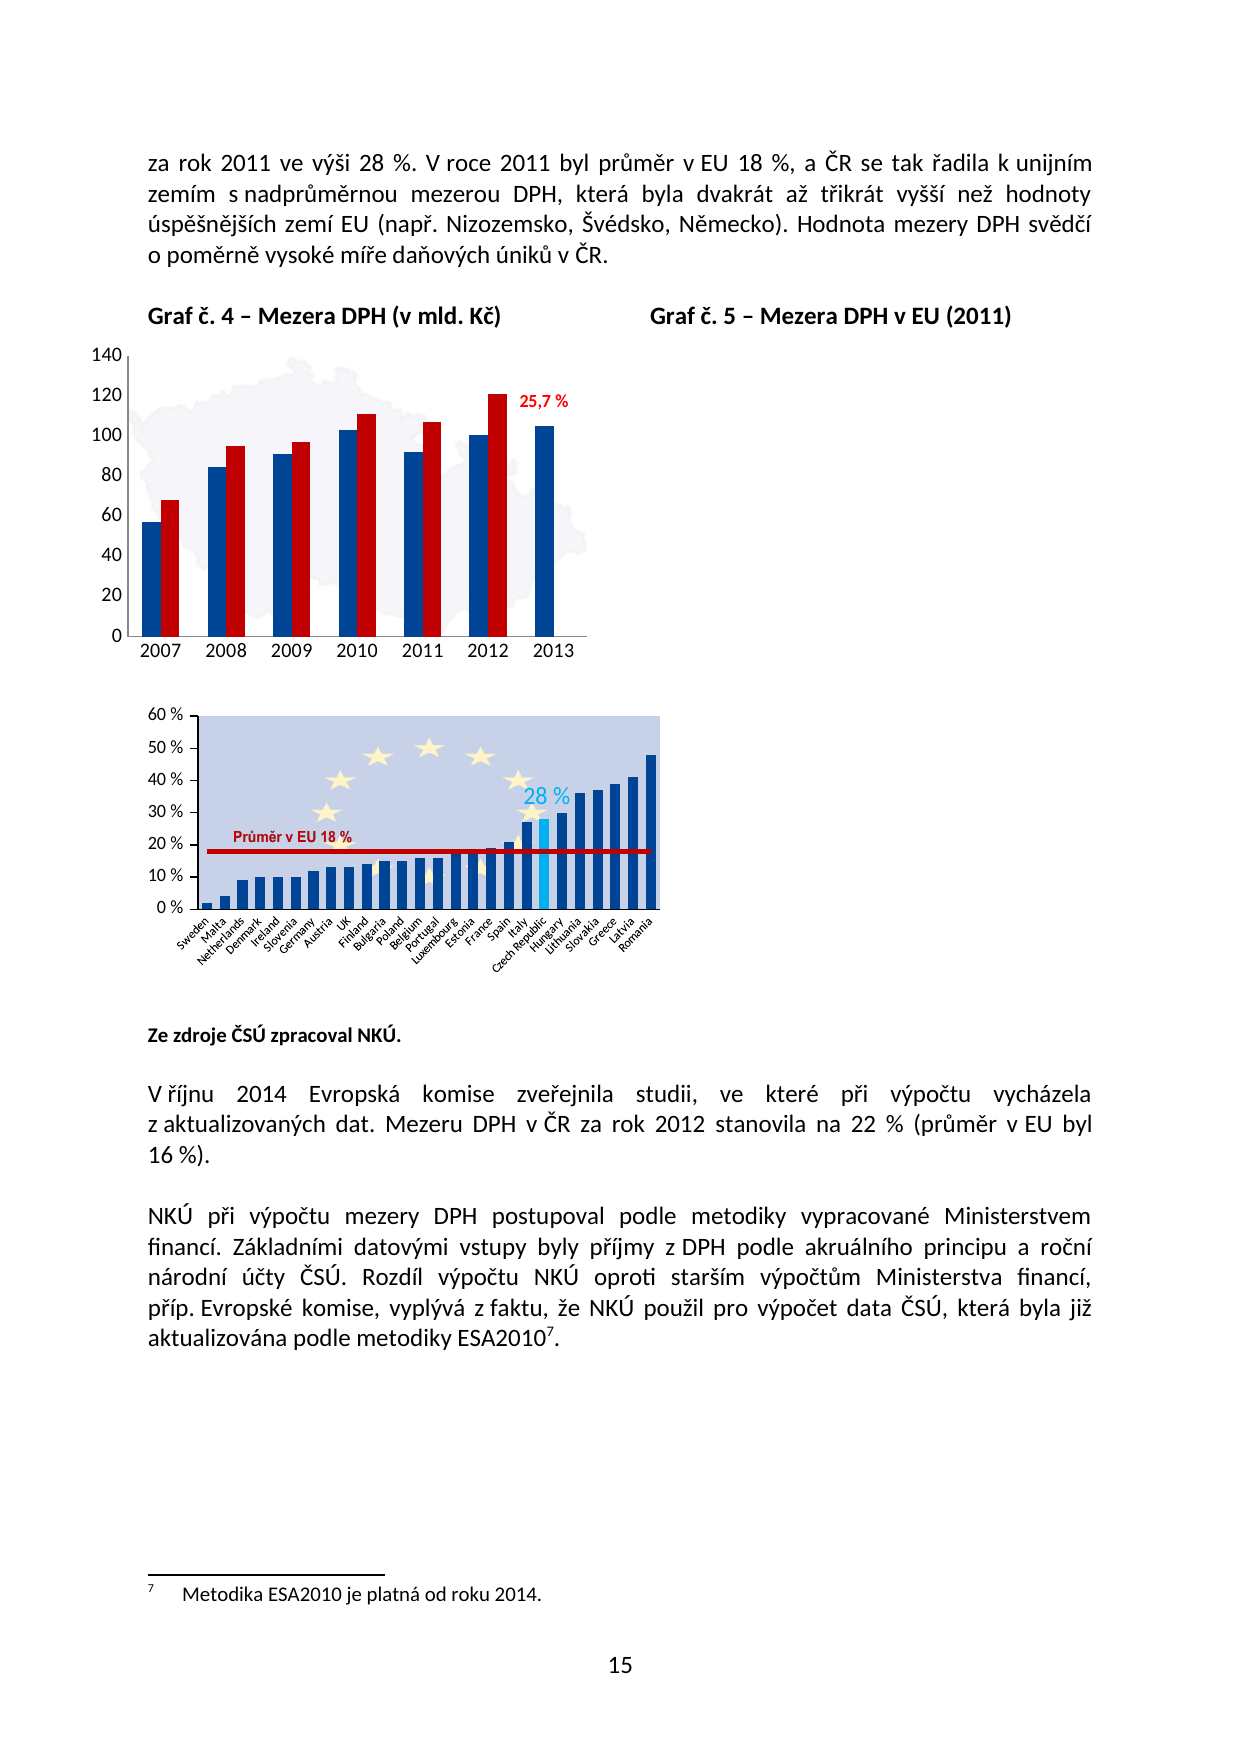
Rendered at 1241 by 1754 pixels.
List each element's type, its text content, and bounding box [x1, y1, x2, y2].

text Ze zdroje ČSÚ zpracoval NKÚ. [148, 1022, 1093, 1047]
text NKÚ při výpočtu mezery DPH postupoval podle metodiky vypracované Ministerstvem financí. Základními datovými vstupy byly příjmy z DPH podle akruálního principu a roční národní účty ČSÚ. Rozdíl výpočtu NKÚ oproti starším výpočtům Ministerstva financí, příp. Evropské komise, vyplývá z faktu, že NKÚ použil pro výpočet data ČSÚ, která byla již aktualizována podle metodiky ESA2010. [148, 1200, 1093, 1353]
text Graf č. 4 – Mezera DPH (v mld. Kč) Graf č. 5 – Mezera DPH v EU (2011) [148, 300, 1093, 331]
text V říjnu 2014 Evropská komise zveřejnila studii, ve které při výpočtu vycházela z aktualizovaných dat. Mezeru DPH v ČR za rok 2012 stanovila na 22 % (průměr v EU byl 16 %). [148, 1078, 1093, 1169]
picture [225, 823, 359, 854]
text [148, 148, 1093, 270]
